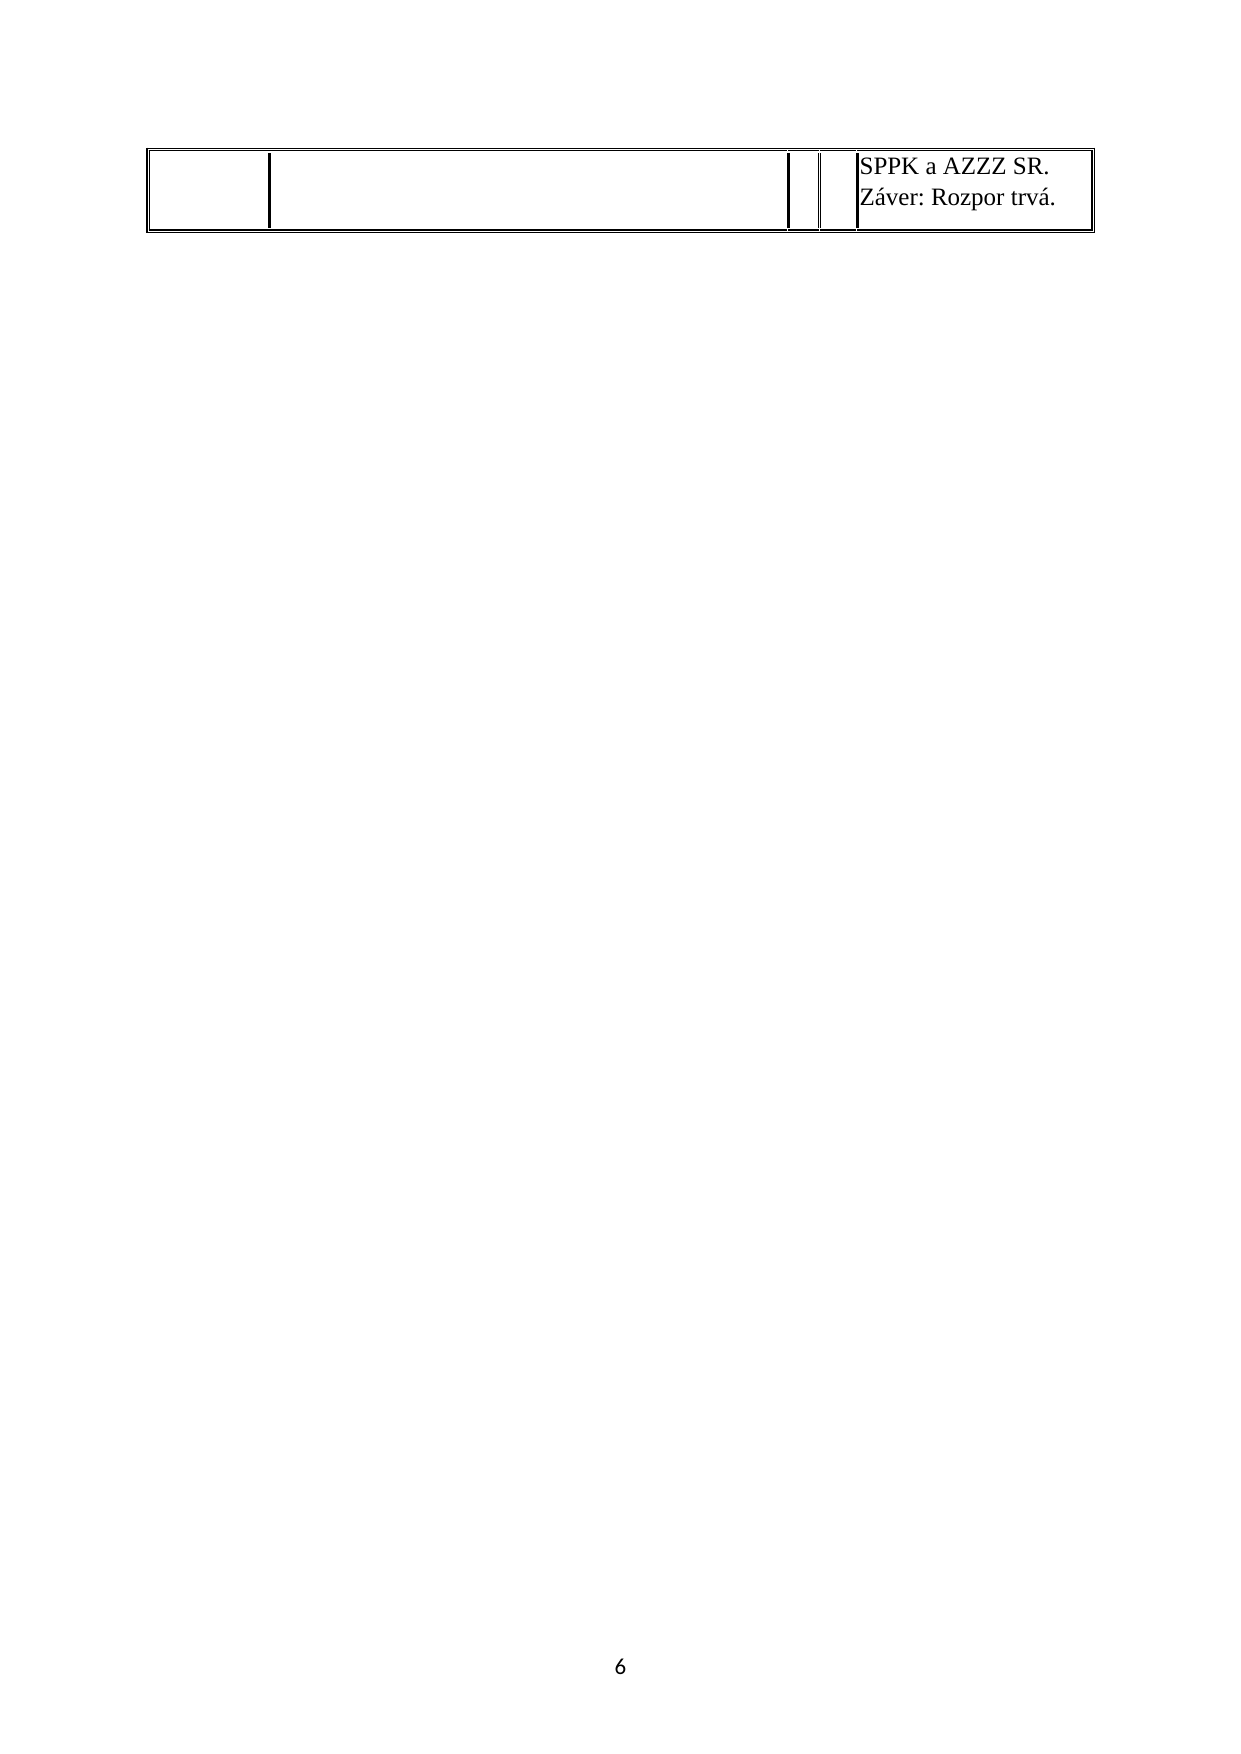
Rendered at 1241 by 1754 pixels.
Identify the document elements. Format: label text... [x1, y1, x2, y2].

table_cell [857, 151, 1091, 229]
table_cell SPPK [150, 151, 269, 229]
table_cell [269, 149, 788, 229]
table_cell Z [788, 151, 820, 229]
table_cell N [820, 149, 857, 229]
